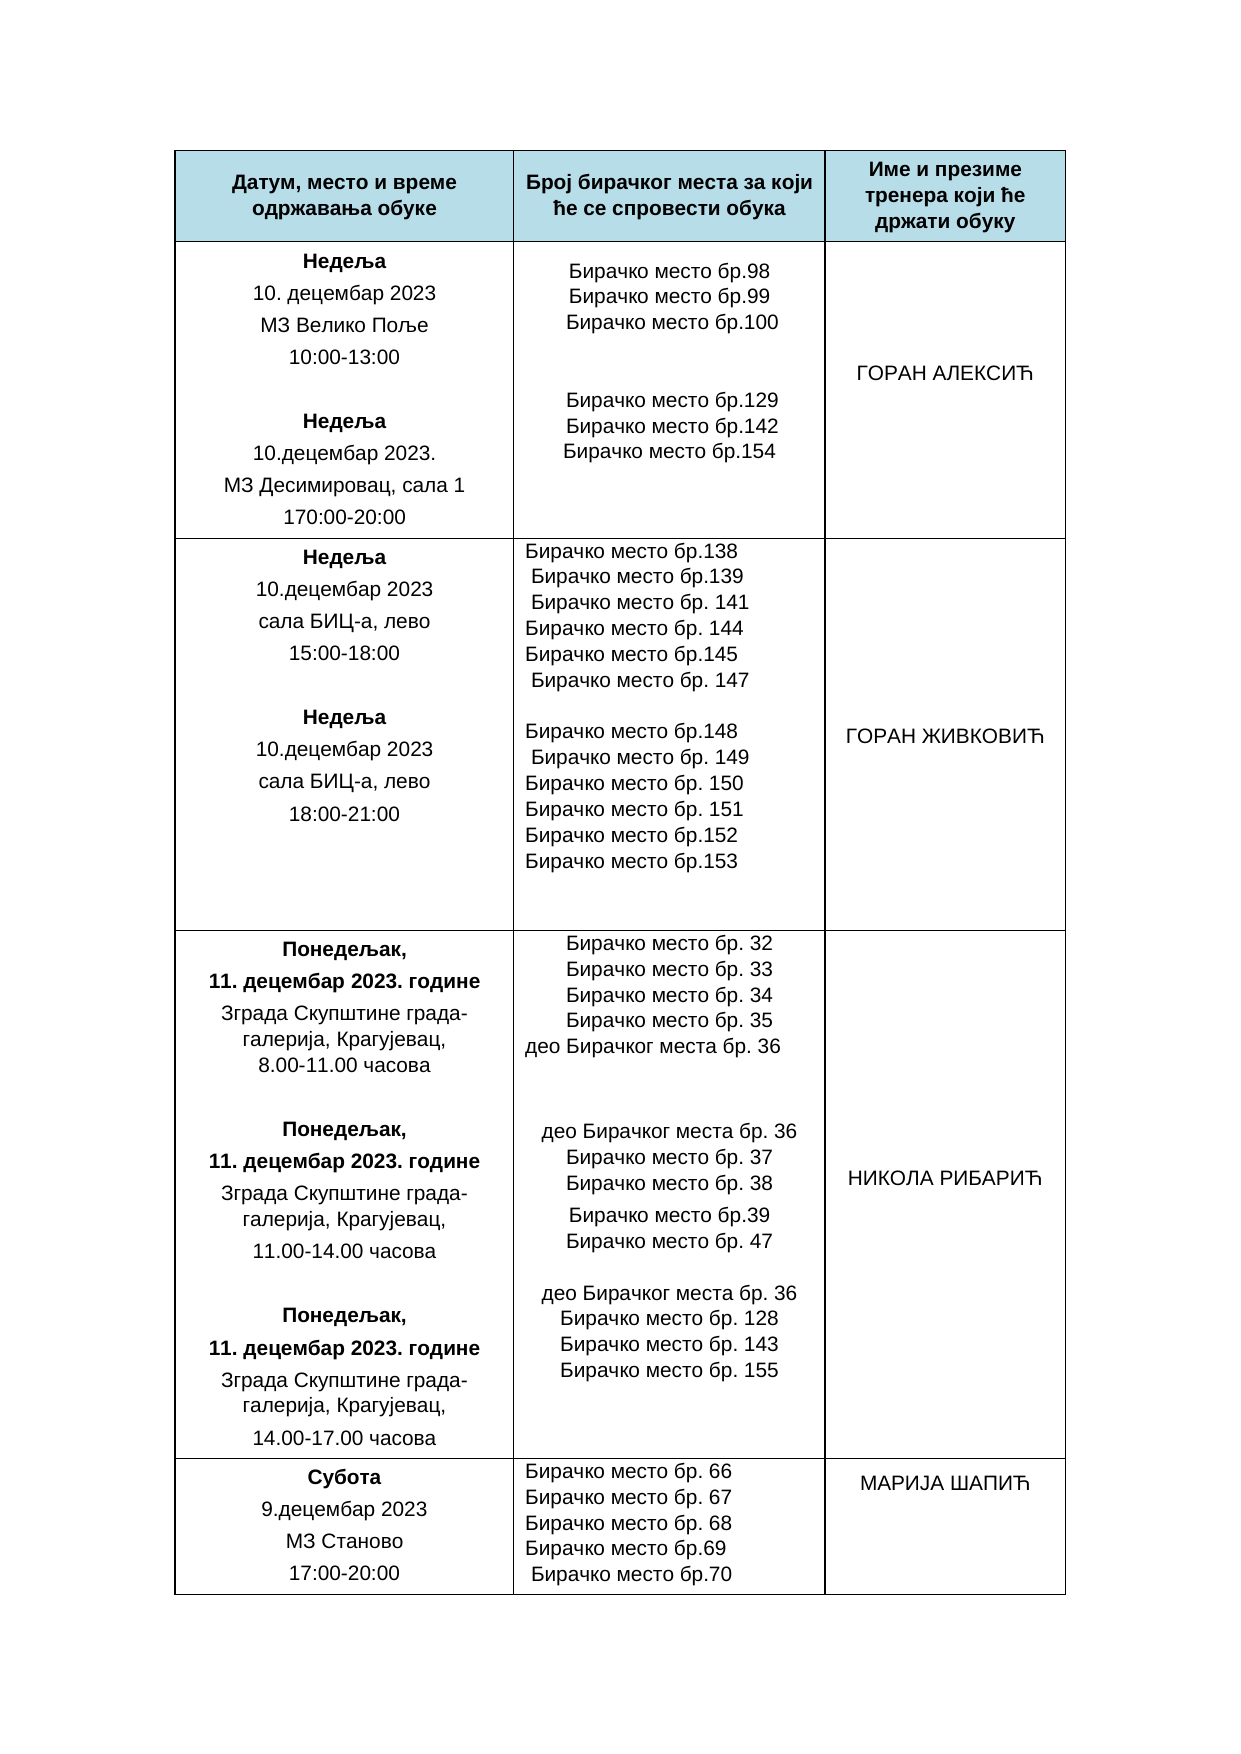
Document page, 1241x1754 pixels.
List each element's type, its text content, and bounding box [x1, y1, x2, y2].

table_cell Недеља 10.децембар 2023 сала БИЦ-а, лево 15:00-18:00 Недеља 10.децембар 2023 сала БИЦ-а, лево 18:00-21:00 [176, 539, 513, 930]
table_cell Бирачко место бр. 32 Бирачко место бр. 33 Бирачко место бр. 34 Бирачко место бр. 35 део Бирачког места бр. 36 део Бирачког места бр. 36 Бирачко место бр. 37 Бирачко место бр. 38 Бирачко место бр.39 Бирачко место бр. 47 део Бирачког места бр. 36 Бирачко место бр. 128 Бирачко место бр. 143 Бирачко место бр. 155 [514, 931, 824, 1458]
table_header Број бирачког места за који ће се спровести обука [514, 151, 824, 241]
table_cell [514, 1459, 824, 1593]
table_header Име и презиме тренера који ће држати обуку [826, 151, 1065, 241]
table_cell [176, 242, 513, 537]
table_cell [176, 1459, 513, 1593]
table_cell НИКОЛА РИБАРИЋ [826, 931, 1065, 1458]
table_cell ГОРАН ЖИВКОВИЋ [826, 539, 1065, 930]
table_header Датум, место и време одржавања обуке [176, 151, 513, 241]
table_cell МАРИЈА ШАПИЋ МАРИЈА ШАПИЋ [826, 1459, 1065, 1593]
table_cell Бирачко место бр.138 Бирачко место бр.139 Бирачко место бр. 141 Бирачко место бр. 144 Бирачко место бр.145 Бирачко место бр. 147 Бирачко место бр.148 Бирачко место бр. 149 Бирачко место бр. 150 Бирачко место бр. 151 Бирачко место бр.152 Бирачко место бр.153 [514, 539, 824, 930]
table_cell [514, 242, 824, 537]
table_cell ГОРАН АЛЕКСИЋ ГОРАН АЛЕКСИЋ [826, 242, 1065, 537]
table_cell Понедељак, 11. децембар 2023. године Зграда Скупштине града- галерија, Крагујевац, 8.00-11.00 часова Понедељак, 11. децембар 2023. године Зграда Скупштине града- галерија, Крагујевац, 11.00-14.00 часова Понедељак, 11. децембар 2023. године Зграда Скупштине града- галерија, Крагујевац, 14.00-17.00 часова [176, 931, 513, 1458]
